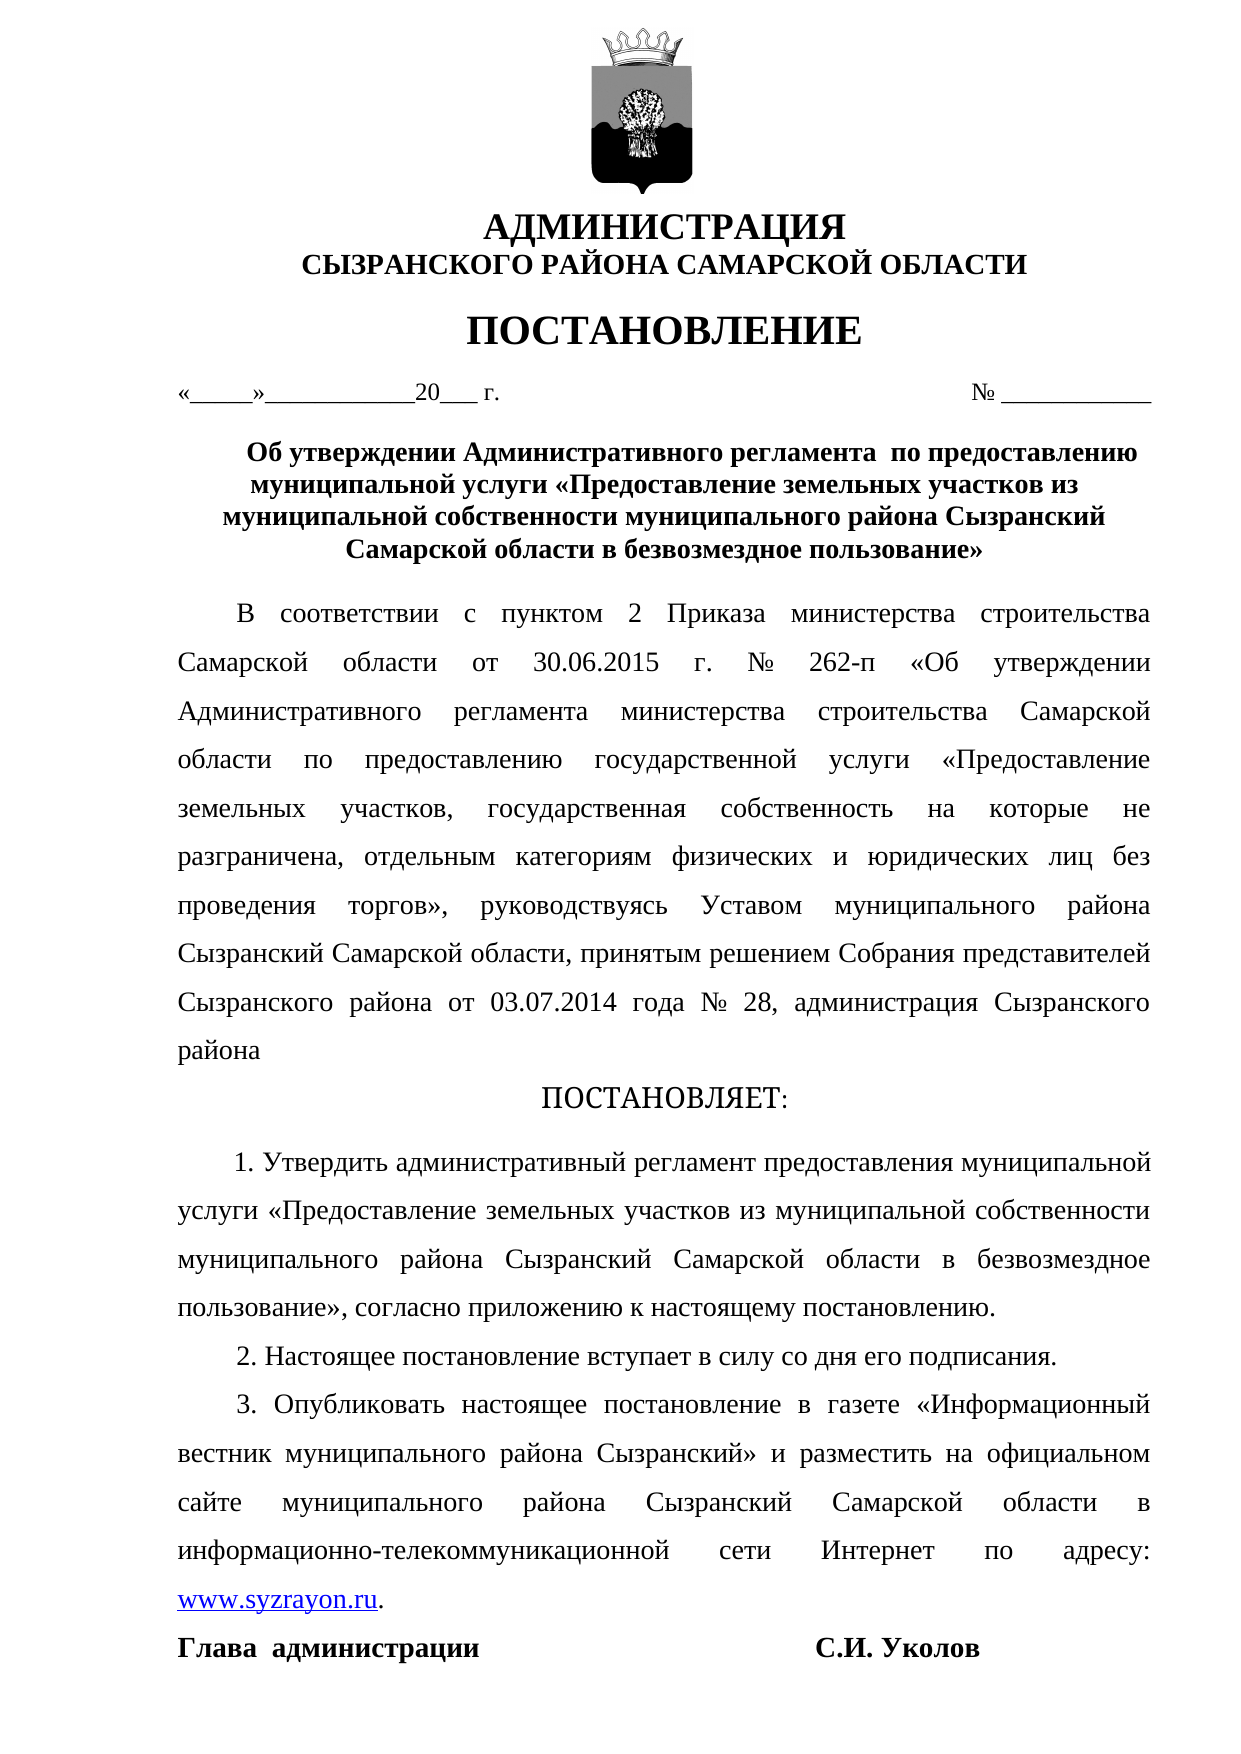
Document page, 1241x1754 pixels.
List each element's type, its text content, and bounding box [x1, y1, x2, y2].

text 1. Утвердить административный регламент предоставления муниципальной услуги «Предоставление земельных участков из муниципальной собственности муниципального района Сызранский Самарской области в безвозмездное пользование», согласно приложению к настоящему постановлению. [177, 1145, 1152, 1323]
text 2. Настоящее постановление вступает в силу со дня его подписания. [177, 1339, 1152, 1371]
text «_____»____________20___ г. № ____________ [177, 377, 1152, 406]
text Об утверждении Административного регламента по предоставлению муниципальной услуги «Предоставление земельных участков из муниципальной собственности муниципального района Сызранский Самарской области в безвозмездное пользование» [177, 434, 1152, 564]
picture [590, 27, 694, 193]
text 3. Опубликовать настоящее постановление в газете «Информационный вестник муниципального района Сызранский» и разместить на официальном сайте муниципального района Сызранский Самарской области в информационно-телекоммуникационной сети Интернет по адресу: www.syzrayon.ru. [177, 1387, 1152, 1614]
text ПОСТАНОВЛЯЕТ: [177, 1082, 1152, 1116]
text Постановление [177, 305, 1152, 353]
text АДМИНИСТРАЦИЯ [177, 204, 1152, 247]
text В соответствии с пунктом 2 Приказа министерства строительства Самарской области от 30.06.2015 г. № 262-п «Об утверждении Административного регламента министерства строительства Самарской области по предоставлению государственной услуги «Предоставление земельных участков, государственная собственность на которые не разграничена, отдельным категориям физических и юридических лиц без проведения торгов», руководствуясь Уставом муниципального района Сызранский Самарской области, принятым решением Собрания представителей Сызранского района от 03.07.2014 года № 28, администрация Сызранского района [177, 597, 1152, 1066]
text Глава администрации С.И. Уколов [177, 1630, 1152, 1664]
text Сызранского района Самарской области [177, 247, 1152, 281]
